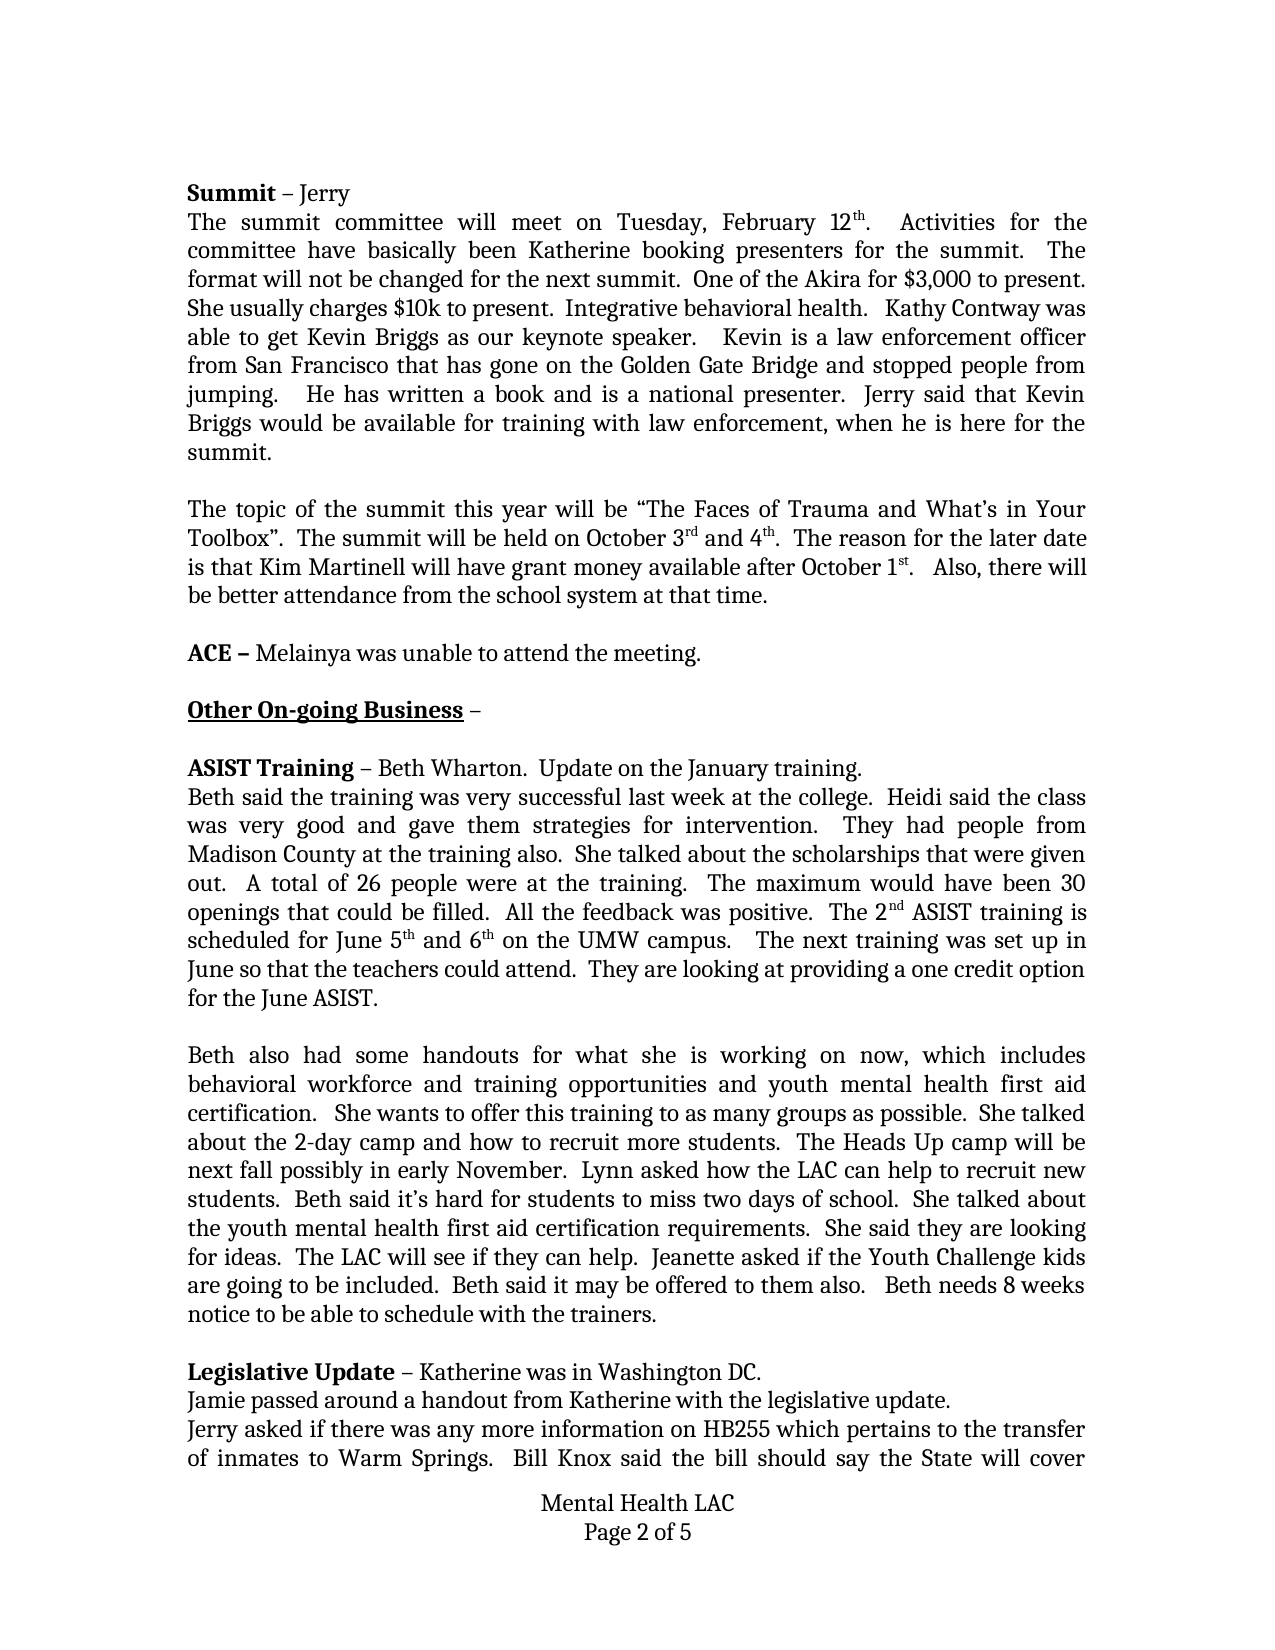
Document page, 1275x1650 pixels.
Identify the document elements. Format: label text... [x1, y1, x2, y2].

text ACE – Melainya was unable to attend the meeting. [187, 639, 1087, 667]
text ASIST Training – Beth Wharton. Update on the January training. [187, 754, 1087, 782]
text Beth said the training was very successful last week at the college. Heidi said the class was very good and gave them strategies for intervention. They had people from Madison County at the training also. She talked about the scholarships that were given out. A total of 26 people were at the training. The maximum would have been 30 openings that could be filled. All the feedback was positive. The 2nd ASIST training is scheduled for June 5th and 6th on the UMW campus. The next training was set up in June so that the teachers could attend. They are looking at providing a one credit option for the June ASIST. [187, 782, 1087, 1012]
text Other On-going Business – [187, 696, 1087, 725]
text Beth also had some handouts for what she is working on now, which includes behavioral workforce and training opportunities and youth mental health first aid certification. She wants to offer this training to as many groups as possible. She talked about the 2-day camp and how to recruit more students. The Heads Up camp will be next fall possibly in early November. Lynn asked how the LAC can help to recruit new students. Beth said it’s hard for students to miss two days of school. She talked about the youth mental health first aid certification requirements. She said they are looking for ideas. The LAC will see if they can help. Jeanette asked if the Youth Challenge kids are going to be included. Beth said it may be offered to them also. Beth needs 8 weeks notice to be able to schedule with the trainers. [187, 1041, 1087, 1329]
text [187, 1415, 1087, 1472]
text Legislative Update – Katherine was in Washington DC. [187, 1357, 1087, 1386]
text Jamie passed around a handout from Katherine with the legislative update. [187, 1386, 1087, 1415]
text The topic of the summit this year will be “The Faces of Trauma and What’s in Your Toolbox”. The summit will be held on October 3rd and 4th. The reason for the later date is that Kim Martinell will have grant money available after October 1st. Also, there will be better attendance from the school system at that time. [187, 495, 1087, 610]
text The summit committee will meet on Tuesday, February 12th. Activities for the committee have basically been Katherine booking presenters for the summit. The format will not be changed for the next summit. One of the Akira for $3,000 to present. She usually charges $10k to present. Integrative behavioral health. Kathy Contway was able to get Kevin Briggs as our keynote speaker. Kevin is a law enforcement officer from San Francisco that has gone on the Golden Gate Bridge and stopped people from jumping. He has written a book and is a national presenter. Jerry said that Kevin Briggs would be available for training with law enforcement, when he is here for the summit. [187, 207, 1087, 466]
text Summit – Jerry [187, 179, 1087, 207]
